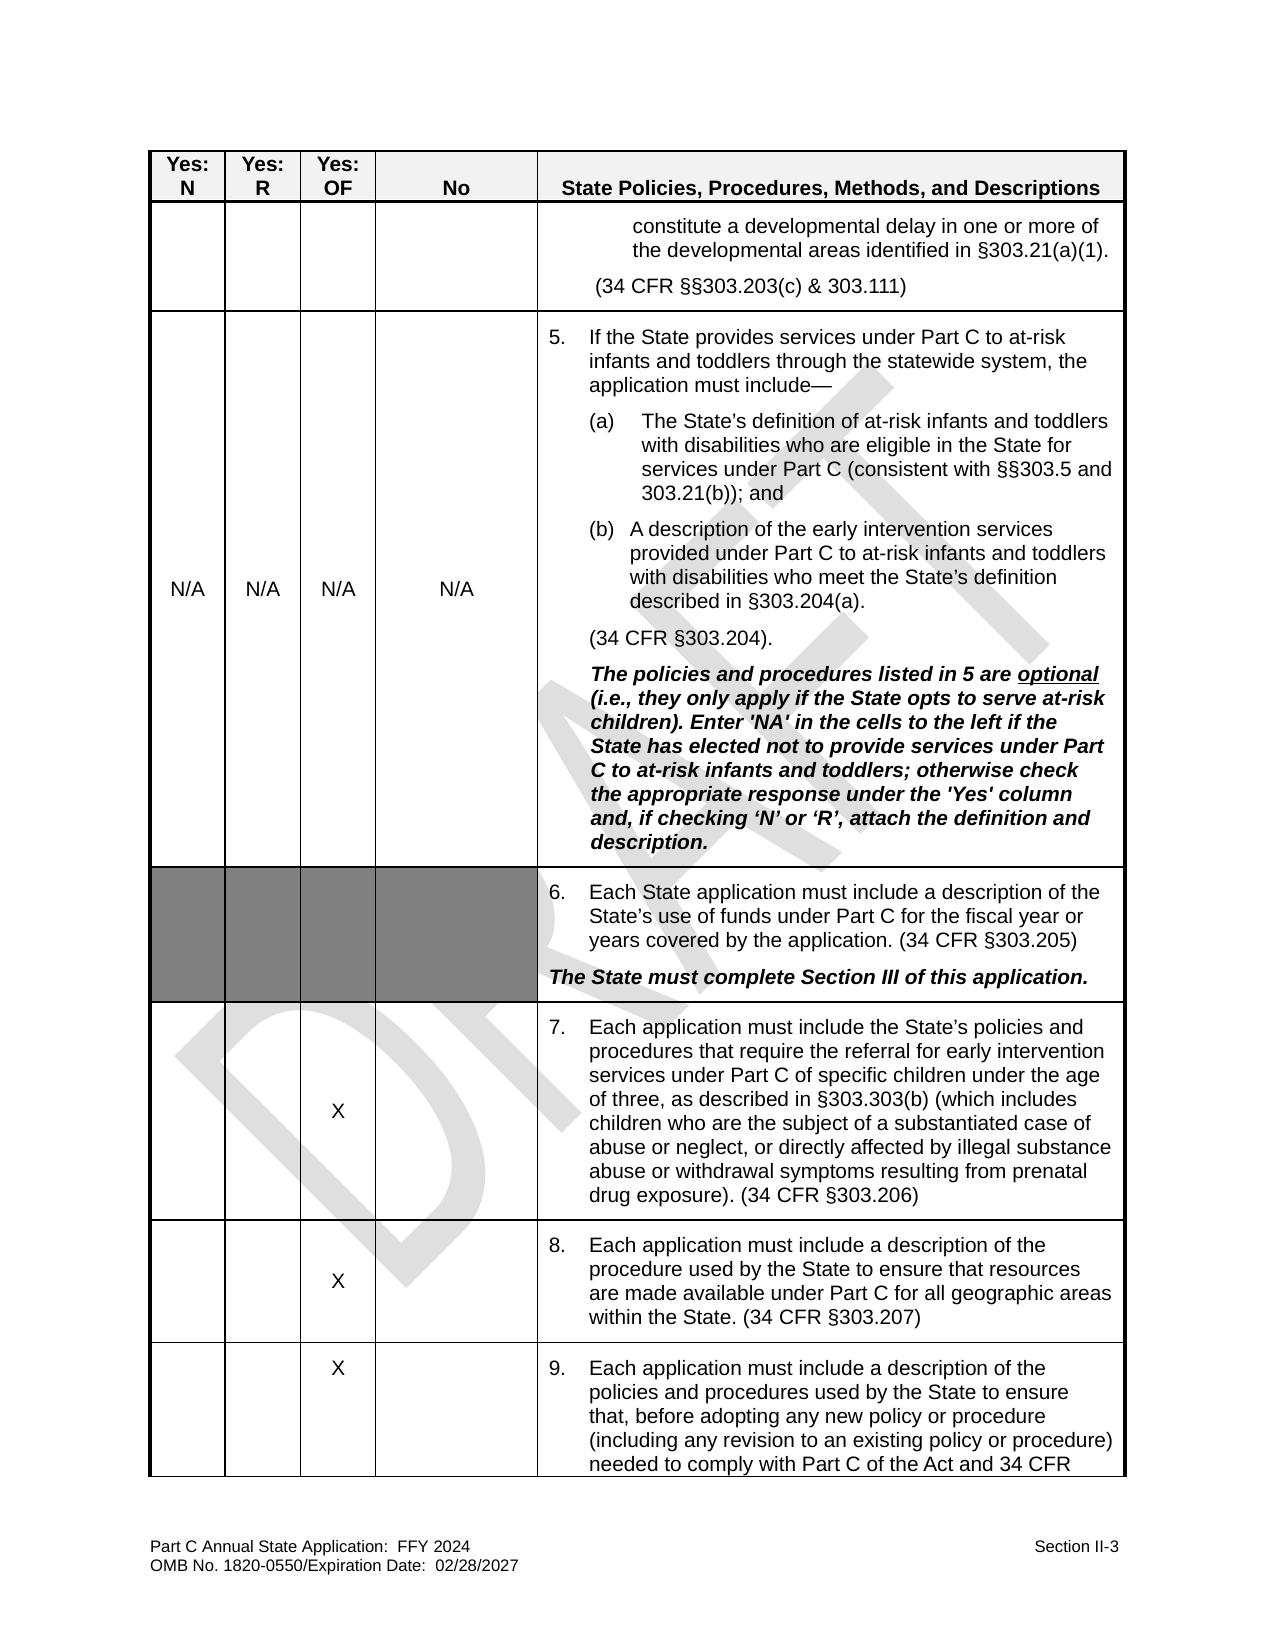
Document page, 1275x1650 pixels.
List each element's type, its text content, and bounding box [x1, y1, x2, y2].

table_cell X [301, 1221, 375, 1342]
table_cell [376, 1221, 537, 1342]
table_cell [538, 203, 1123, 310]
table_cell [152, 203, 224, 310]
table_header No [376, 152, 537, 199]
table_cell 5. If the State provides services under Part C to at-risk infants and toddlers through the statewide system, the application must include— (a) The State’s definition of at-risk infants and toddlers with disabilities who are eligible in the State for services under Part C (consistent with §§303.5 and 303.21(b)); and (b) A description of the early intervention services provided under Part C to at-risk infants and toddlers with disabilities who meet the State’s definition described in §303.204(a). (34 CFR §303.204). The policies and procedures listed in 5 are optional (i.e., they only apply if the State opts to serve at-risk children). Enter 'NA' in the cells to the left if the State has elected not to provide services under Part C to at-risk infants and toddlers; otherwise check the appropriate response under the 'Yes' column and, if checking ‘N’ or ‘R’, attach the definition and description. [538, 312, 1123, 866]
table_cell [152, 1003, 224, 1219]
table_cell [376, 1003, 537, 1219]
table_cell N/A [376, 312, 537, 866]
table_cell [152, 1221, 224, 1342]
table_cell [538, 1343, 1123, 1476]
table_header Yes: N [152, 152, 224, 199]
table_cell 8. Each application must include a description of the procedure used by the State to ensure that resources are made available under Part C for all geographic areas within the State. (34 CFR §303.207) [538, 1221, 1123, 1342]
table_cell N/A [226, 312, 300, 866]
table_cell [226, 1221, 300, 1342]
table_cell X [301, 1343, 375, 1476]
table_cell — [301, 868, 375, 1001]
table_cell X [301, 1003, 375, 1219]
table_cell — [376, 868, 537, 1001]
table_header State Policies, Procedures, Methods, and Descriptions [538, 152, 1123, 199]
table_cell — [226, 868, 300, 1001]
table_header Yes: R [226, 152, 300, 199]
table_cell N/A [152, 312, 224, 866]
table_cell 7. Each application must include the State’s policies and procedures that require the referral for early intervention services under Part C of specific children under the age of three, as described in §303.303(b) (which includes children who are the subject of a substantiated case of abuse or neglect, or directly affected by illegal substance abuse or withdrawal symptoms resulting from prenatal drug exposure). (34 CFR §303.206) [538, 1003, 1123, 1219]
table_cell [376, 203, 537, 310]
table_cell 6. Each State application must include a description of the State’s use of funds under Part C for the fiscal year or years covered by the application. (34 CFR §303.205) The State must complete Section III of this application. [538, 868, 1123, 1001]
table_cell [226, 203, 300, 310]
table_header Yes: OF [301, 152, 375, 199]
table_cell [226, 1003, 300, 1219]
table_cell [152, 1343, 224, 1476]
table_cell [376, 1343, 537, 1476]
table_cell — [152, 868, 224, 1001]
table_cell [226, 1343, 300, 1476]
table_cell N/A [301, 312, 375, 866]
table_cell x [301, 203, 375, 310]
